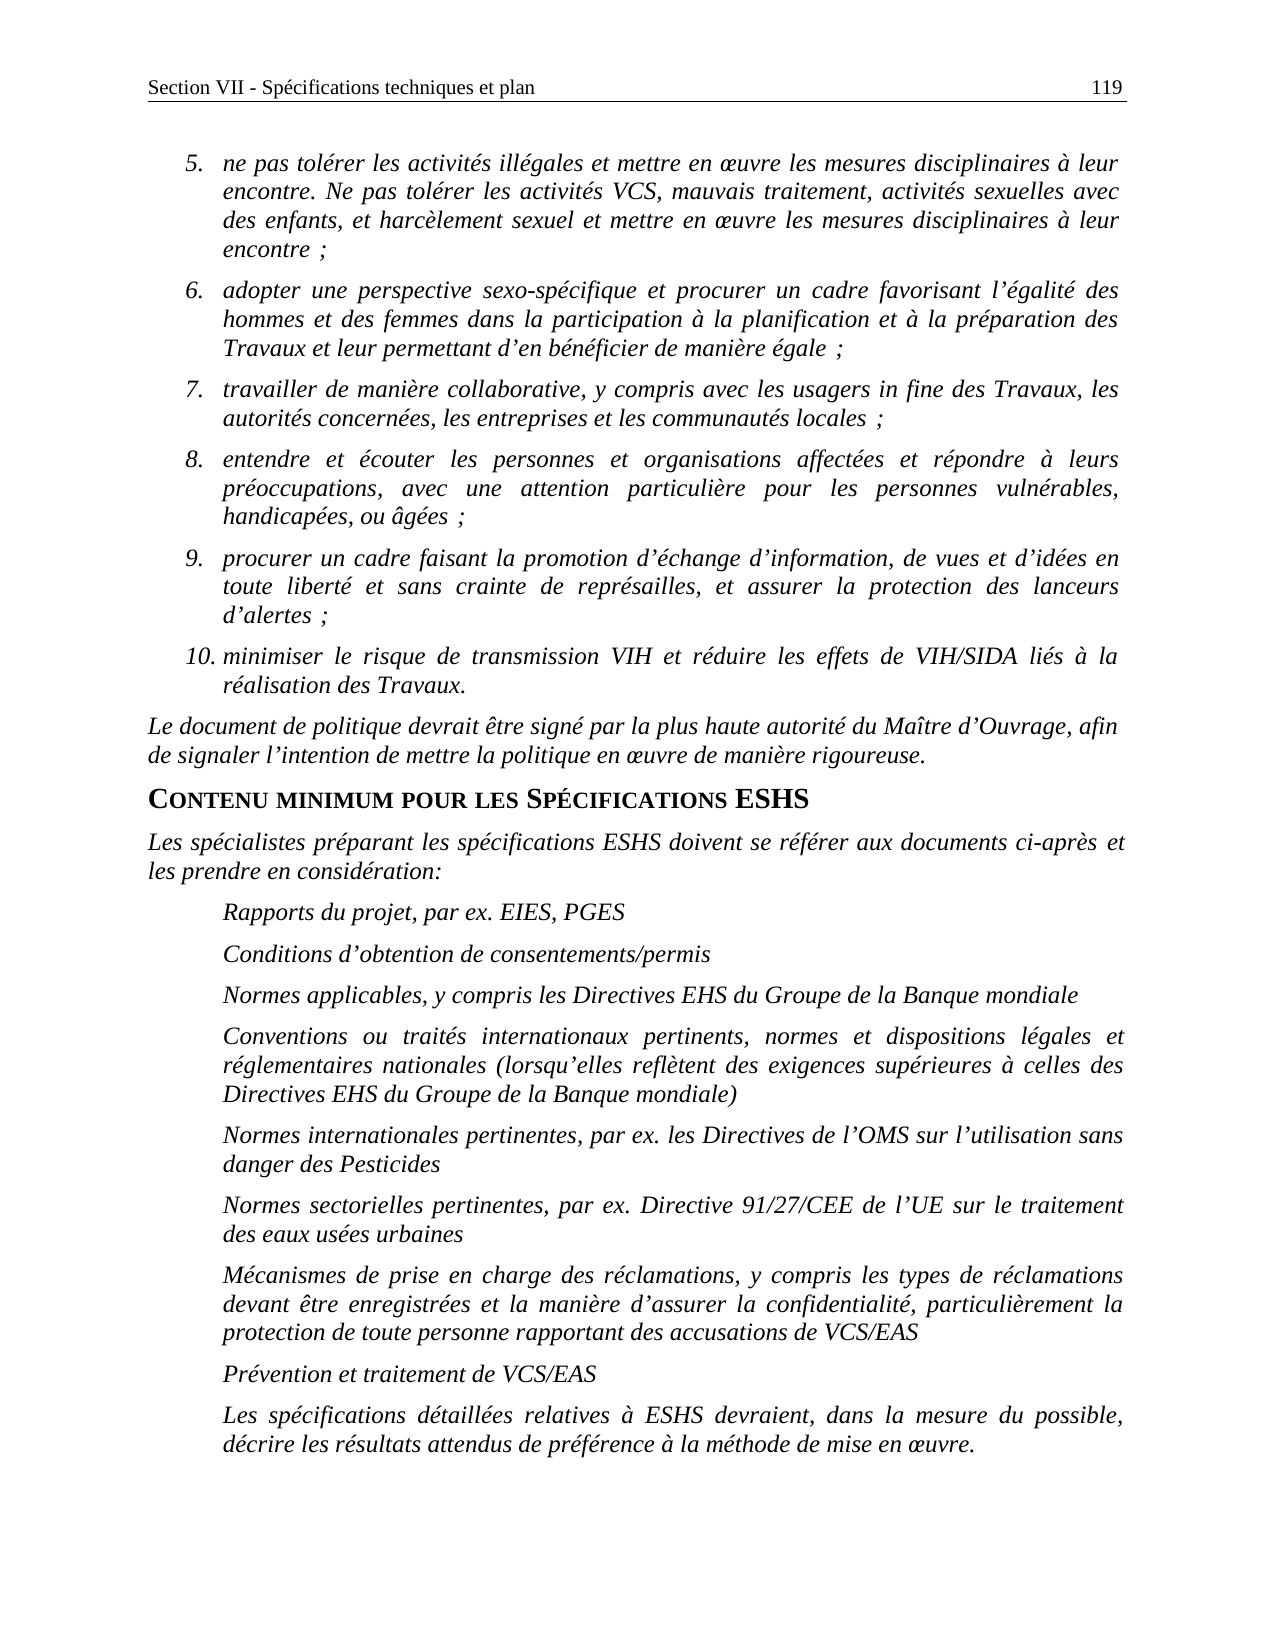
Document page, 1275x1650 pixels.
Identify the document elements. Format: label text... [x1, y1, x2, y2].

text Contenu minimum pour les Spécifications ESHS [148, 781, 1127, 815]
list Rapports du projet, par ex. EIES, PGES [185, 897, 1127, 926]
text Les spécialistes préparant les spécifications ESHS doivent se référer aux documents ci-après et les prendre en considération: [148, 827, 1127, 885]
list Conventions ou traités internationaux pertinents, normes et dispositions légales et réglementaires nationales (lorsqu’elles reflètent des exigences supérieures à celles des Directives EHS du Groupe de la Banque mondiale) [185, 1021, 1127, 1107]
list adopter une perspective sexo-spécifique et procurer un cadre favorisant l’égalité des hommes et des femmes dans la participation à la planification et à la préparation des Travaux et leur permettant d’en bénéficier de manière égale ; [185, 275, 1122, 361]
list Normes internationales pertinentes, par ex. les Directives de l’OMS sur l’utilisation sans danger des Pesticides [185, 1120, 1127, 1177]
list ne pas tolérer les activités illégales et mettre en œuvre les mesures disciplinaires à leur encontre. Ne pas tolérer les activités VCS, mauvais traitement, activités sexuelles avec des enfants, et harcèlement sexuel et mettre en œuvre les mesures disciplinaires à leur encontre ; [185, 148, 1122, 263]
list travailler de manière collaborative, y compris avec les usagers in fine des Travaux, les autorités concernées, les entreprises et les communautés locales ; [185, 374, 1122, 431]
list procurer un cadre faisant la promotion d’échange d’information, de vues et d’idées en toute liberté et sans crainte de représailles, et assurer la protection des lanceurs d’alertes ; [185, 543, 1122, 629]
list Prévention et traitement de VCS/EAS [185, 1359, 1127, 1387]
list entendre et écouter les personnes et organisations affectées et répondre à leurs préoccupations, avec une attention particulière pour les personnes vulnérables, handicapées, ou âgées ; [185, 444, 1122, 530]
list Normes applicables, y compris les Directives EHS du Groupe de la Banque mondiale [185, 980, 1127, 1009]
list Mécanismes de prise en charge des réclamations, y compris les types de réclamations devant être enregistrées et la manière d’assurer la confidentialité, particulièrement la protection de toute personne rapportant des accusations de VCS/EAS [185, 1260, 1127, 1346]
text Le document de politique devrait être signé par la plus haute autorité du Maître d’Ouvrage, afin de signaler l’intention de mettre la politique en œuvre de manière rigoureuse. [148, 711, 1122, 769]
list Les spécifications détaillées relatives à ESHS devraient, dans la mesure du possible, décrire les résultats attendus de préférence à la méthode de mise en œuvre. [185, 1400, 1127, 1457]
list minimiser le risque de transmission VIH et réduire les effets de VIH/SIDA liés à la réalisation des Travaux. [185, 641, 1122, 699]
list Conditions d’obtention de consentements/permis [185, 939, 1127, 967]
list Normes sectorielles pertinentes, par ex. Directive 91/27/CEE de l’UE sur le traitement des eaux usées urbaines [185, 1190, 1127, 1247]
